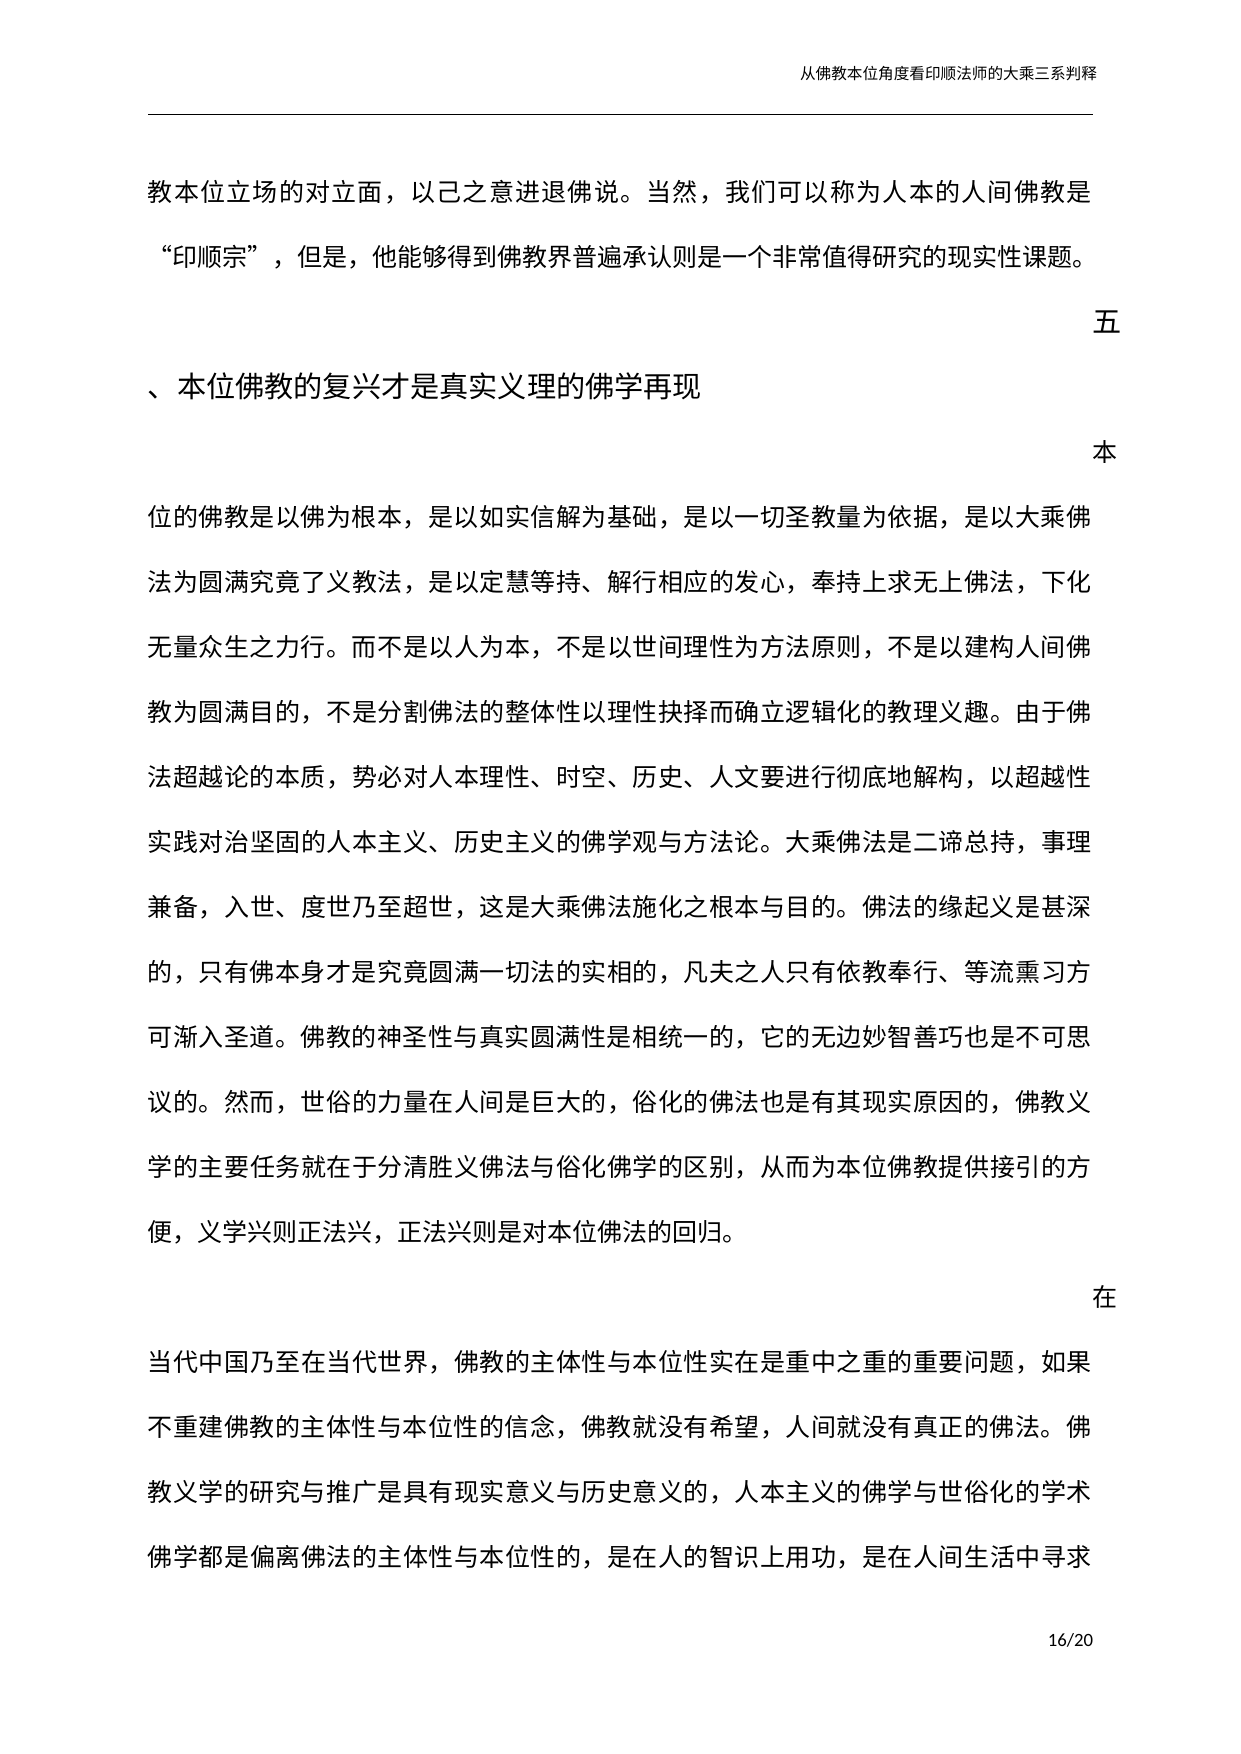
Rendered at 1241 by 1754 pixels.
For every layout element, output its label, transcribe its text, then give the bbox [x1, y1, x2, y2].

text 五、本位佛教的复兴才是真实义理的佛学再现 [148, 288, 1093, 418]
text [148, 1263, 1093, 1588]
text 本位的佛教是以佛为根本，是以如实信解为基础，是以一切圣教量为依据，是以大乘佛法为圆满究竟了义教法，是以定慧等持、解行相应的发心，奉持上求无上佛法，下化无量众生之力行。而不是以人为本，不是以世间理性为方法原则，不是以建构人间佛教为圆满目的，不是分割佛法的整体性以理性抉择而确立逻辑化的教理义趣。由于佛法超越论的本质，势必对人本理性、时空、历史、人文要进行彻底地解构，以超越性实践对治坚固的人本主义、历史主义的佛学观与方法论。大乘佛法是二谛总持，事理兼备，入世、度世乃至超世，这是大乘佛法施化之根本与目的。佛法的缘起义是甚深的，只有佛本身才是究竟圆满一切法的实相的，凡夫之人只有依教奉行、等流熏习方可渐入圣道。佛教的神圣性与真实圆满性是相统一的，它的无边妙智善巧也是不可思议的。然而，世俗的力量在人间是巨大的，俗化的佛法也是有其现实原因的，佛教义学的主要任务就在于分清胜义佛法与俗化佛学的区别，从而为本位佛教提供接引的方便，义学兴则正法兴，正法兴则是对本位佛法的回归。 [148, 418, 1093, 1263]
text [148, 158, 1093, 288]
